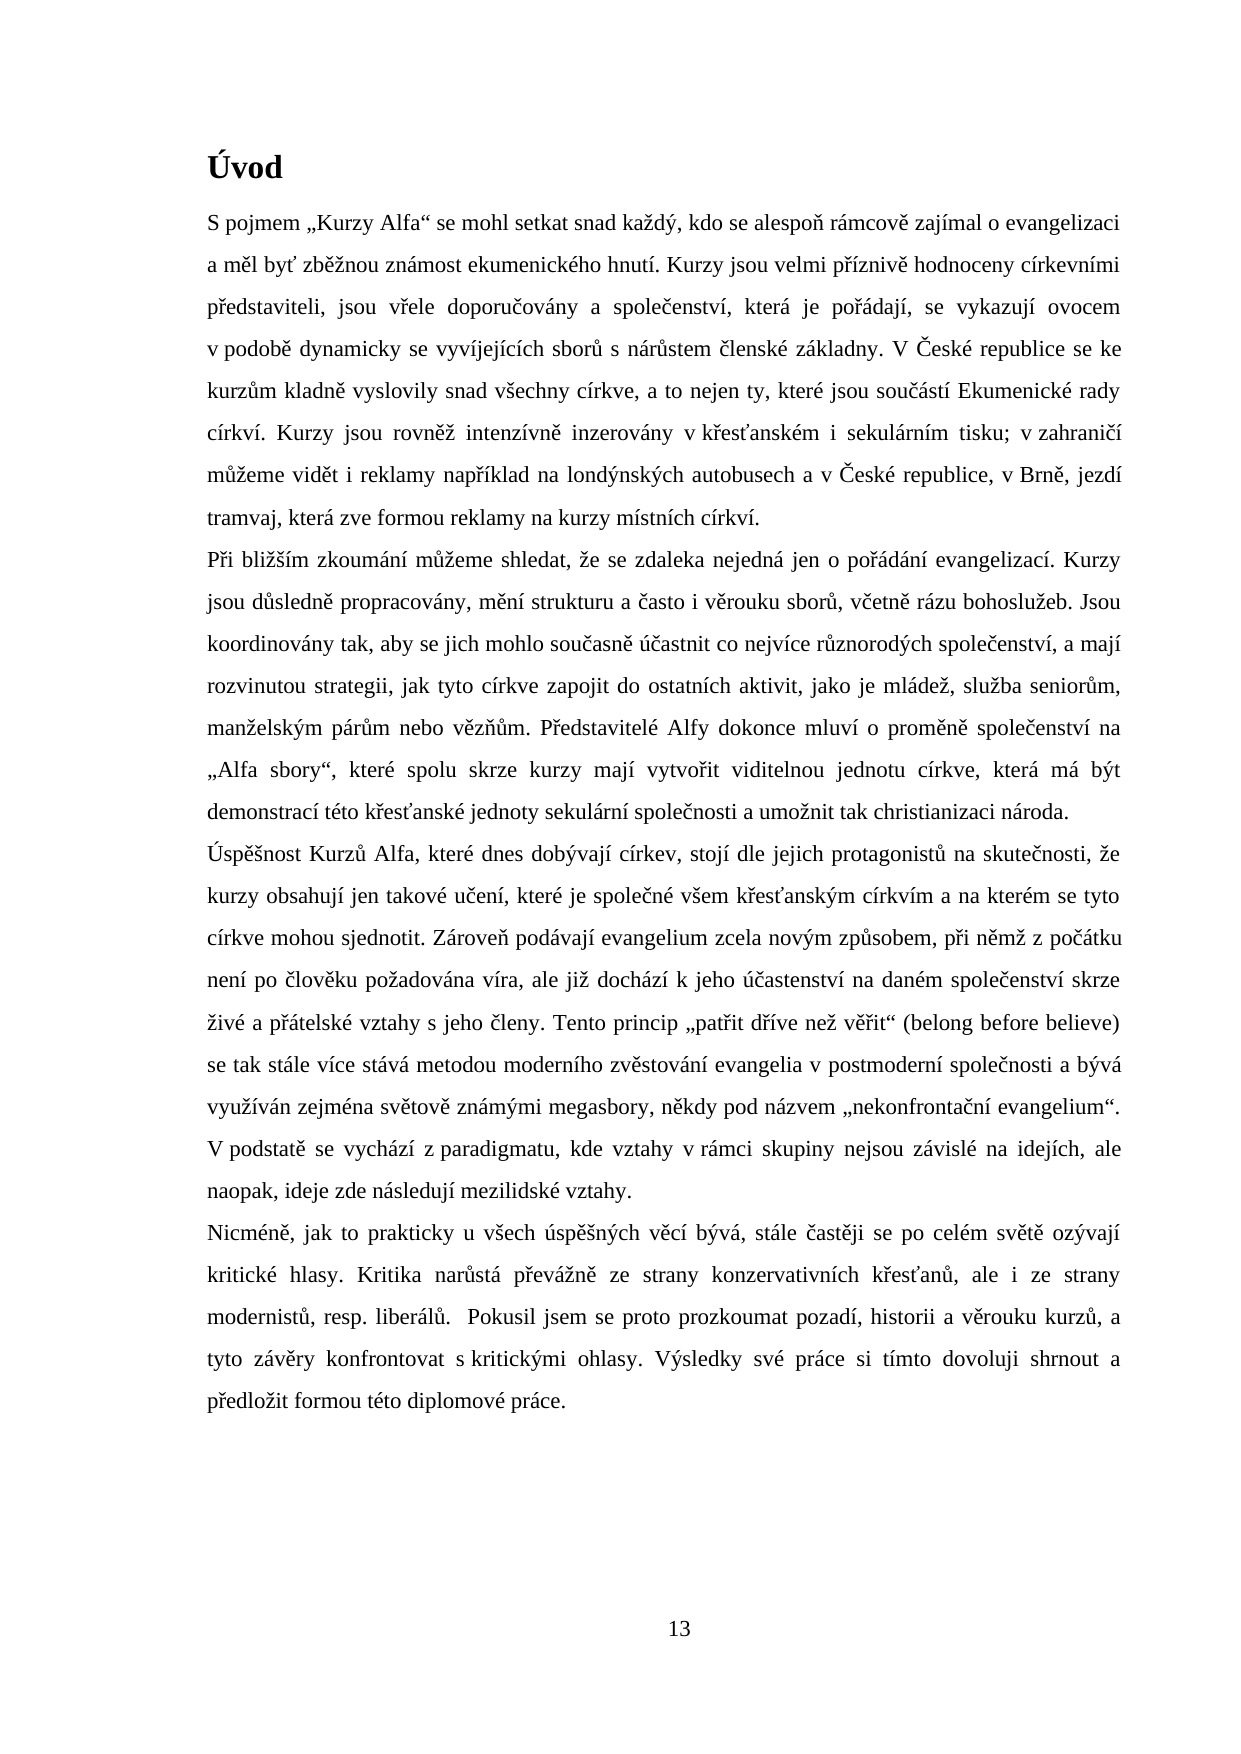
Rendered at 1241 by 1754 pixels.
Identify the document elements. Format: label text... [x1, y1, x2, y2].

text Při bližším zkoumání můžeme shledat, že se zdaleka nejedná jen o pořádání evangelizací. Kurzy jsou důsledně propracovány, mění strukturu a často i věrouku sborů, včetně rázu bohoslužeb. Jsou koordinovány tak, aby se jich mohlo současně účastnit co nejvíce různorodých společenství, a mají rozvinutou strategii, jak tyto církve zapojit do ostatních aktivit, jako je mládež, služba seniorům, manželským párům nebo vězňům. Představitelé Alfy dokonce mluví o proměně společenství na „Alfa sbory“, které spolu skrze kurzy mají vytvořit viditelnou jednotu církve, která má být demonstrací této křesťanské jednoty sekulární společnosti a umožnit tak christianizaci národa. [207, 546, 1122, 824]
text S pojmem „Kurzy Alfa“ se mohl setkat snad každý, kdo se alespoň rámcově zajímal o evangelizaci a měl byť zběžnou známost ekumenického hnutí. Kurzy jsou velmi příznivě hodnoceny církevními představiteli, jsou vřele doporučovány a společenství, která je pořádají, se vykazují ovocem v podobě dynamicky se vyvíjejících sborů s nárůstem členské základny. V České republice se ke kurzům kladně vyslovily snad všechny církve, a to nejen ty, které jsou součástí Ekumenické rady církví. Kurzy jsou rovněž intenzívně inzerovány v křesťanském i sekulárním tisku; v zahraničí můžeme vidět i reklamy například na londýnských autobusech a v České republice, v Brně, jezdí tramvaj, která zve formou reklamy na kurzy místních církví. [207, 209, 1122, 530]
text Úvod [207, 148, 1122, 186]
text Úspěšnost Kurzů Alfa, které dnes dobývají církev, stojí dle jejich protagonistů na skutečnosti, že kurzy obsahují jen takové učení, které je společné všem křesťanským církvím a na kterém se tyto církve mohou sjednotit. Zároveň podávají evangelium zcela novým způsobem, při němž z počátku není po člověku požadována víra, ale již dochází k jeho účastenství na daném společenství skrze živé a přátelské vztahy s jeho členy. Tento princip „patřit dříve než věřit“ (belong before believe) se tak stále více stává metodou moderního zvěstování evangelia v postmoderní společnosti a bývá využíván zejména světově známými megasbory, někdy pod názvem „nekonfrontační evangelium“. V podstatě se vychází z paradigmatu, kde vztahy v rámci skupiny nejsou závislé na idejích, ale naopak, ideje zde následují mezilidské vztahy. [207, 840, 1122, 1203]
text Nicméně, jak to prakticky u všech úspěšných věcí bývá, stále častěji se po celém světě ozývají kritické hlasy. Kritika narůstá převážně ze strany konzervativních křesťanů, ale i ze strany modernistů, resp. liberálů. Pokusil jsem se proto prozkoumat pozadí, historii a věrouku kurzů, a tyto závěry konfrontovat s kritickými ohlasy. Výsledky své práce si tímto dovoluji shrnout a předložit formou této diplomové práce. [207, 1219, 1122, 1414]
